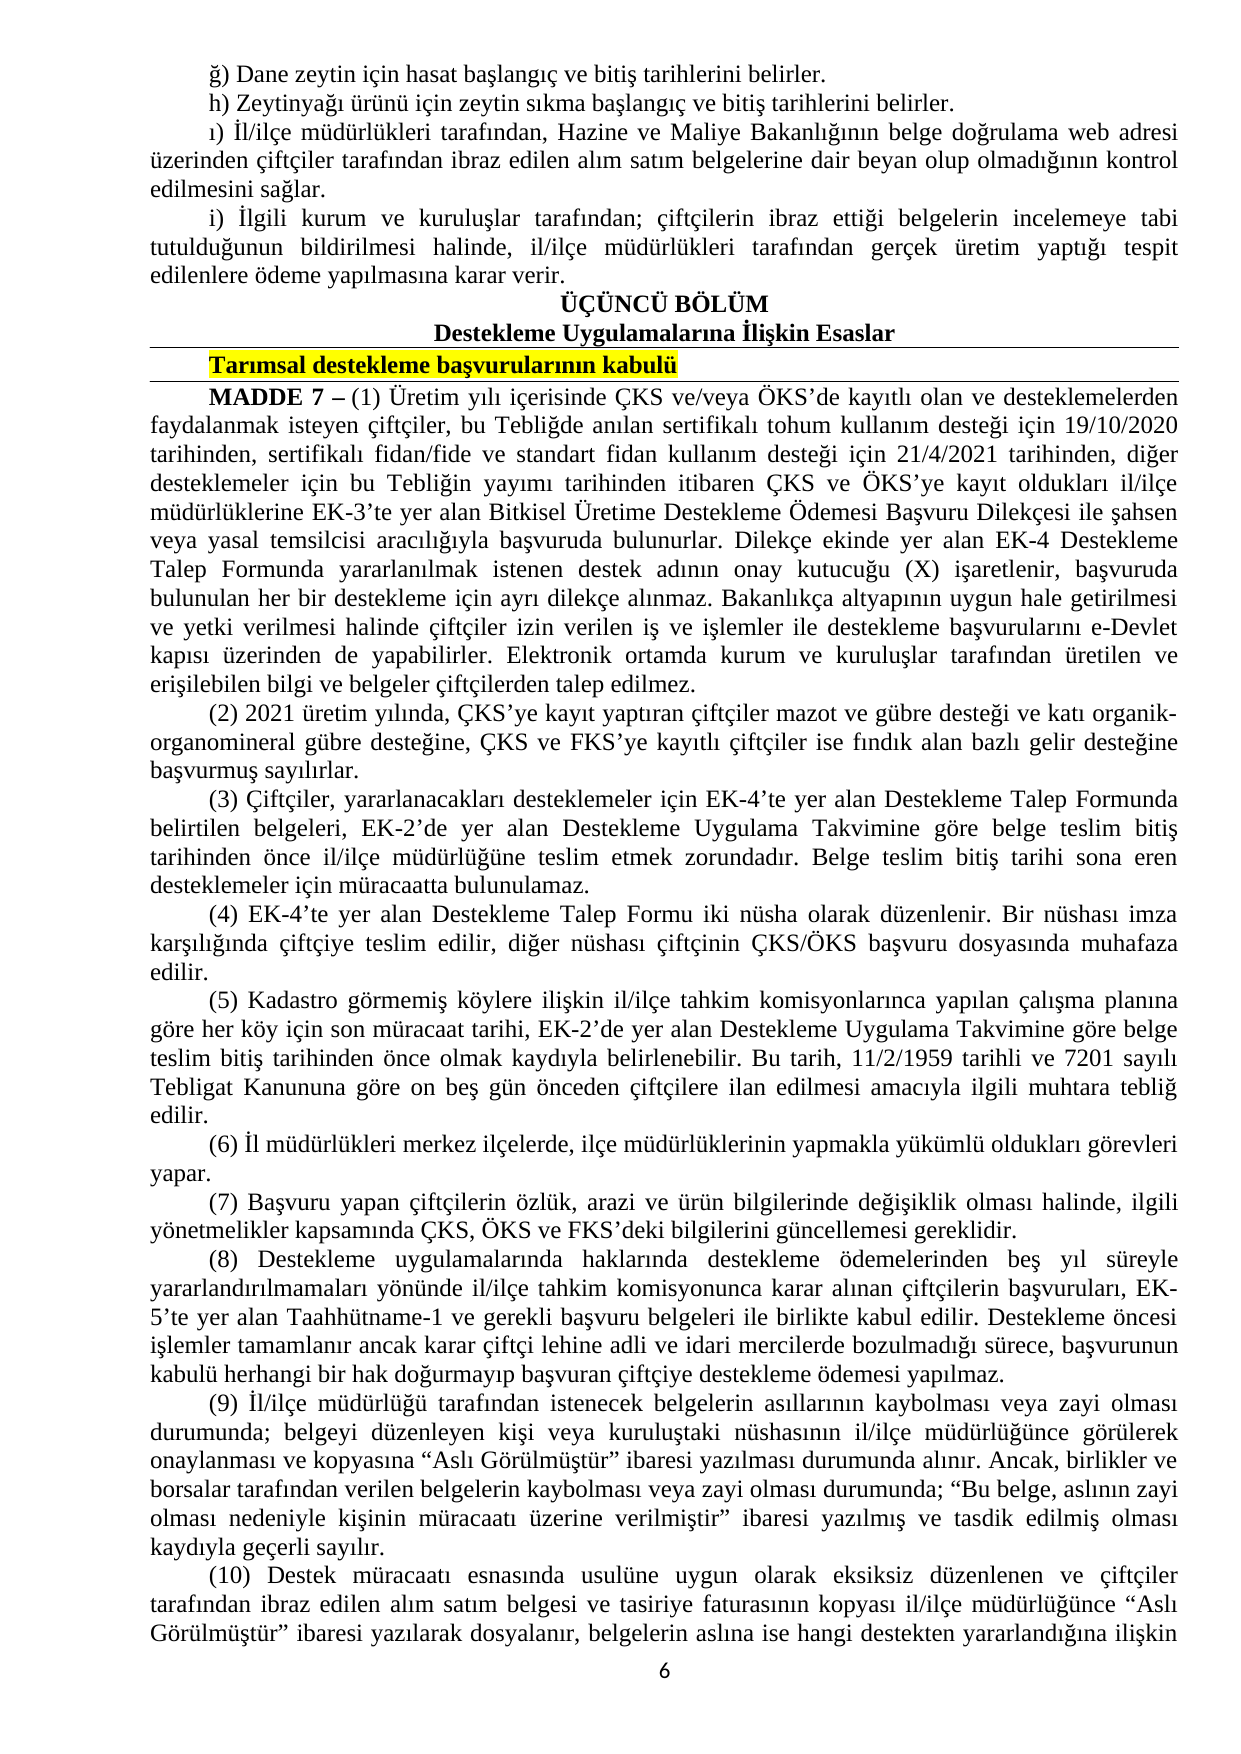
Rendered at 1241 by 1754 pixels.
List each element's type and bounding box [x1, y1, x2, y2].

table_header [148, 59, 1181, 1647]
